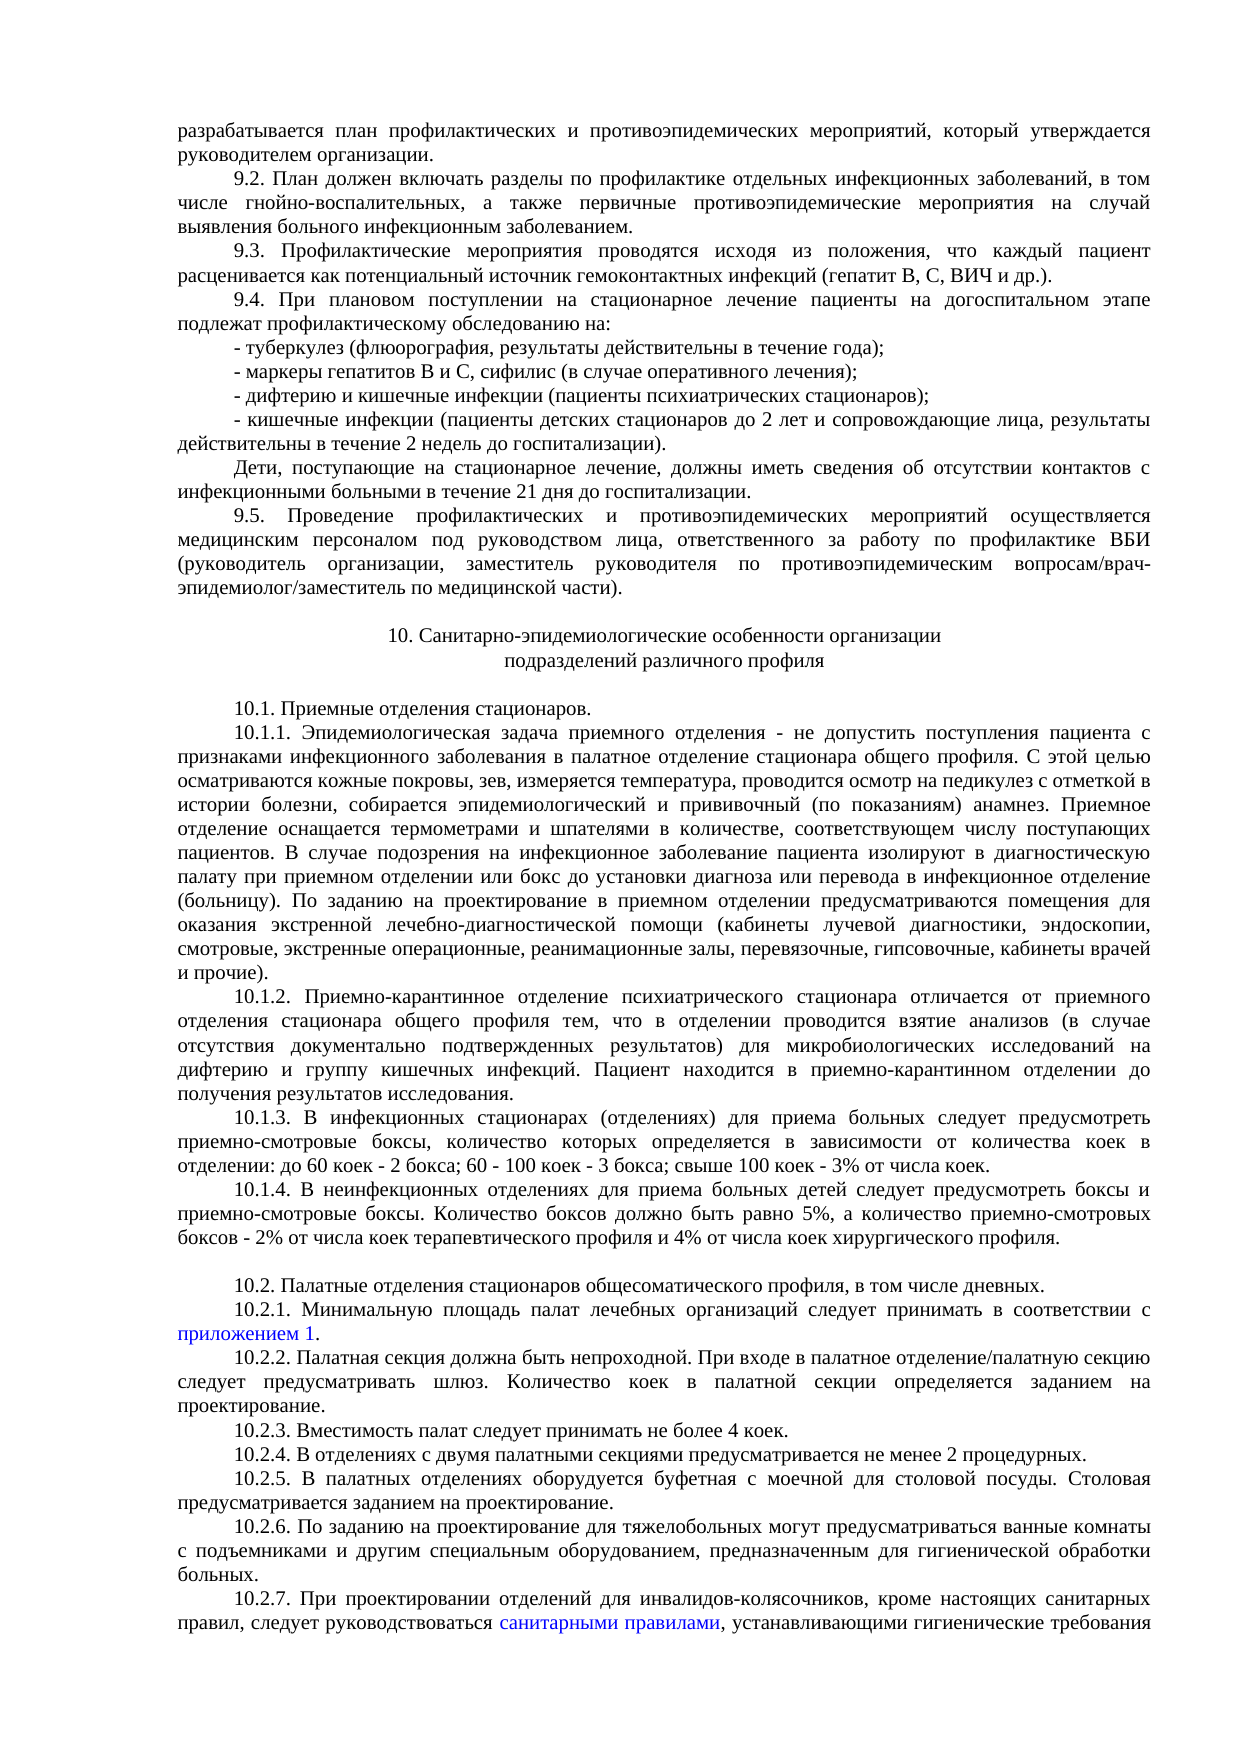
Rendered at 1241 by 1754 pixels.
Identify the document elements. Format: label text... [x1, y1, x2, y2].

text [177, 1586, 1152, 1634]
text 10.2.1. Минимальную площадь палат лечебных организаций следует принимать в соответствии с приложением 1. [177, 1297, 1152, 1345]
text 9.2. План должен включать разделы по профилактике отдельных инфекционных заболеваний, в том числе гнойно-воспалительных, а также первичные противоэпидемические мероприятия на случай выявления больного инфекционным заболеванием. [177, 166, 1152, 238]
text Дети, поступающие на стационарное лечение, должны иметь сведения об отсутствии контактов с инфекционными больными в течение 21 дня до госпитализации. [177, 455, 1152, 503]
text - дифтерию и кишечные инфекции (пациенты психиатрических стационаров); [177, 383, 1152, 407]
text 10.2.3. Вместимость палат следует принимать не более 4 коек. [177, 1417, 1152, 1442]
text 10.1. Приемные отделения стационаров. [177, 696, 1152, 720]
text 10.2.2. Палатная секция должна быть непроходной. При входе в палатное отделение/палатную секцию следует предусматривать шлюз. Количество коек в палатной секции определяется заданием на проектирование. [177, 1345, 1152, 1417]
text 10.1.4. В неинфекционных отделениях для приема больных детей следует предусмотреть боксы и приемно-смотровые боксы. Количество боксов должно быть равно 5%, а количество приемно-смотровых боксов - 2% от числа коек терапевтического профиля и 4% от числа коек хирургического профиля. [177, 1177, 1152, 1249]
text - кишечные инфекции (пациенты детских стационаров до 2 лет и сопровождающие лица, результаты действительны в течение 2 недель до госпитализации). [177, 407, 1152, 455]
text - маркеры гепатитов B и C, сифилис (в случае оперативного лечения); [177, 359, 1152, 383]
text 10.2.4. В отделениях с двумя палатными секциями предусматривается не менее 2 процедурных. [177, 1442, 1152, 1466]
text 10.2. Палатные отделения стационаров общесоматического профиля, в том числе дневных. [177, 1273, 1152, 1297]
text 9.5. Проведение профилактических и противоэпидемических мероприятий осуществляется медицинским персоналом под руководством лица, ответственного за работу по профилактике ВБИ (руководитель организации, заместитель руководителя по противоэпидемическим вопросам/врач-эпидемиолог/заместитель по медицинской части). [177, 503, 1152, 599]
text - туберкулез (флюорография, результаты действительны в течение года); [177, 335, 1152, 359]
text подразделений различного профиля [177, 647, 1152, 672]
text 10.1.2. Приемно-карантинное отделение психиатрического стационара отличается от приемного отделения стационара общего профиля тем, что в отделении проводится взятие анализов (в случае отсутствия документально подтвержденных результатов) для микробиологических исследований на дифтерию и группу кишечных инфекций. Пациент находится в приемно-карантинном отделении до получения результатов исследования. [177, 984, 1152, 1105]
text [177, 118, 1152, 166]
text 10.2.6. По заданию на проектирование для тяжелобольных могут предусматриваться ванные комнаты с подъемниками и другим специальным оборудованием, предназначенным для гигиенической обработки больных. [177, 1514, 1152, 1586]
text 10. Санитарно-эпидемиологические особенности организации [177, 623, 1152, 647]
text 10.2.5. В палатных отделениях оборудуется буфетная с моечной для столовой посуды. Столовая предусматривается заданием на проектирование. [177, 1466, 1152, 1514]
text 10.1.3. В инфекционных стационарах (отделениях) для приема больных следует предусмотреть приемно-смотровые боксы, количество которых определяется в зависимости от количества коек в отделении: до 60 коек - 2 бокса; 60 - 100 коек - 3 бокса; свыше 100 коек - 3% от числа коек. [177, 1105, 1152, 1177]
text 10.1.1. Эпидемиологическая задача приемного отделения - не допустить поступления пациента с признаками инфекционного заболевания в палатное отделение стационара общего профиля. С этой целью осматриваются кожные покровы, зев, измеряется температура, проводится осмотр на педикулез с отметкой в истории болезни, собирается эпидемиологический и прививочный (по показаниям) анамнез. Приемное отделение оснащается термометрами и шпателями в количестве, соответствующем числу поступающих пациентов. В случае подозрения на инфекционное заболевание пациента изолируют в диагностическую палату при приемном отделении или бокс до установки диагноза или перевода в инфекционное отделение (больницу). По заданию на проектирование в приемном отделении предусматриваются помещения для оказания экстренной лечебно-диагностической помощи (кабинеты лучевой диагностики, эндоскопии, смотровые, экстренные операционные, реанимационные залы, перевязочные, гипсовочные, кабинеты врачей и прочие). [177, 720, 1152, 984]
text 9.3. Профилактические мероприятия проводятся исходя из положения, что каждый пациент расценивается как потенциальный источник гемоконтактных инфекций (гепатит B, C, ВИЧ и др.). [177, 238, 1152, 287]
text 9.4. При плановом поступлении на стационарное лечение пациенты на догоспитальном этапе подлежат профилактическому обследованию на: [177, 287, 1152, 335]
